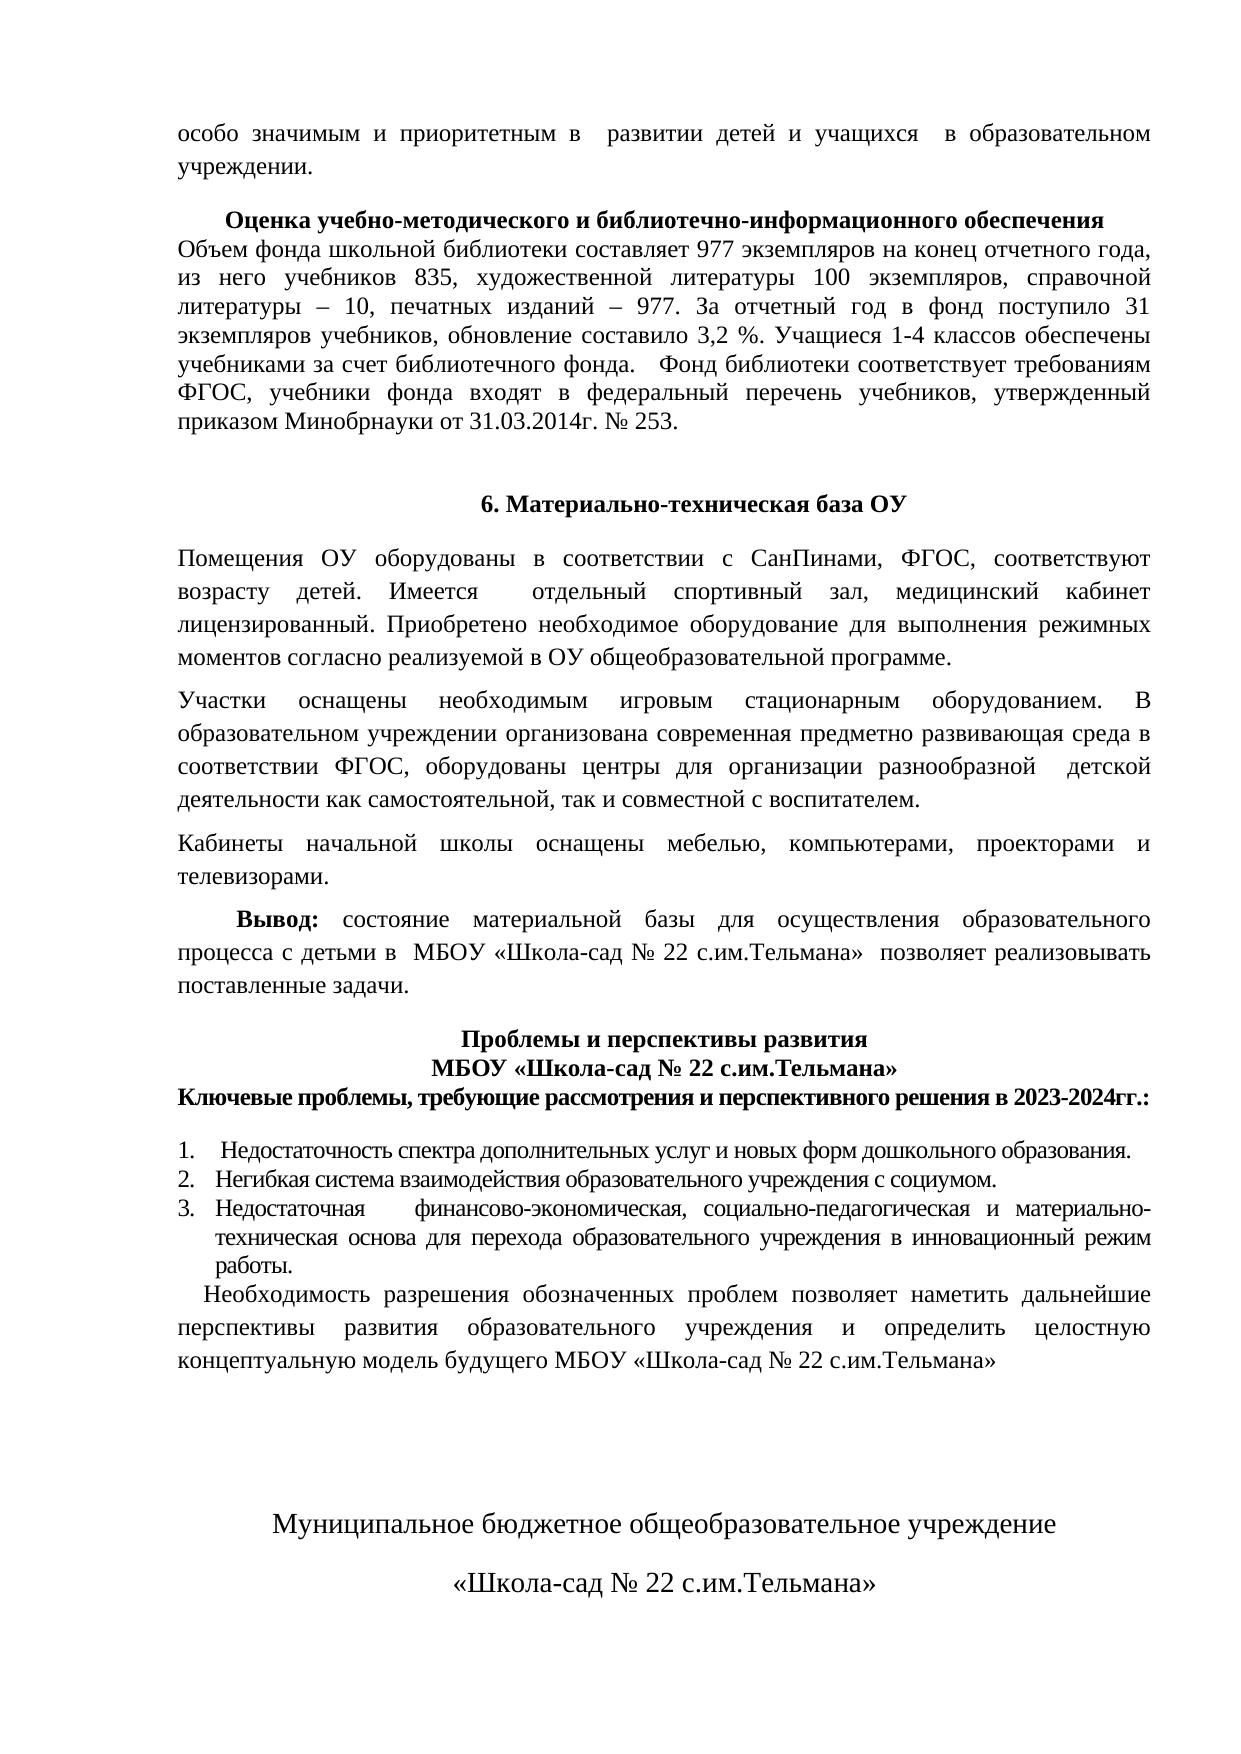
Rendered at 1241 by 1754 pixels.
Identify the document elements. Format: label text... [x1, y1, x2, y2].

text 6. Материально-техническая база ОУ [177, 489, 1152, 518]
list Недостаточная финансово-экономическая, социально-педагогическая и материально-техническая основа для перехода образовательного учреждения в инновационный режим работы. [177, 1193, 1152, 1279]
text Оценка учебно-методического и библиотечно-информационного обеспечения [177, 205, 1152, 234]
text Необходимость разрешения обозначенных проблем позволяет наметить дальнейшие перспективы развития образовательного учреждения и определить целостную концептуальную модель будущего МБОУ «Школа-сад № 22 с.им.Тельмана» [177, 1279, 1152, 1374]
list Недостаточность спектра дополнительных услуг и новых форм дошкольного образования. [177, 1135, 1152, 1164]
subtitle МБОУ «Школа-сад № 22 с.им.Тельмана» [177, 1053, 1152, 1082]
text Вывод: состояние материальной базы для осуществления образовательного процесса с детьми в МБОУ «Школа-сад № 22 с.им.Тельмана» позволяет реализовывать поставленные задачи. [177, 904, 1152, 999]
text Муниципальное бюджетное общеобразовательное учреждение [177, 1506, 1152, 1539]
text Кабинеты начальной школы оснащены мебелью, компьютерами, проекторами и телевизорами. [177, 828, 1152, 889]
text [177, 118, 1152, 180]
text Помещения ОУ оборудованы в соответствии с СанПинами, ФГОС, соответствуют возрасту детей. Имеется отдельный спортивный зал, медицинский кабинет лицензированный. Приобретено необходимое оборудование для выполнения режимных моментов согласно реализуемой в ОУ общеобразовательной программе. [177, 543, 1152, 671]
text Участки оснащены необходимым игровым стационарным оборудованием. В образовательном учреждении организована современная предметно развивающая среда в соответствии ФГОС, оборудованы центры для организации разнообразной детской деятельности как самостоятельной, так и совместной с воспитателем. [177, 685, 1152, 813]
text «Школа-сад № 22 с.им.Тельмана» [177, 1565, 1152, 1599]
text Ключевые проблемы, требующие рассмотрения и перспективного решения в 2023-2024гг.: [177, 1082, 1152, 1110]
list Негибкая система взаимодействия образовательного учреждения с социумом. [177, 1164, 1152, 1193]
subtitle Проблемы и перспективы развития [177, 1024, 1152, 1053]
text Объем фонда школьной библиотеки составляет 977 экземпляров на конец отчетного года, из него учебников 835, художественной литературы 100 экземпляров, справочной литературы – 10, печатных изданий – 977. За отчетный год в фонд поступило 31 экземпляров учебников, обновление составило 3,2 %. Учащиеся 1-4 классов обеспечены учебниками за счет библиотечного фонда. Фонд библиотеки соответствует требованиям ФГОС, учебники фонда входят в федеральный перечень учебников, утвержденный приказом Минобрнауки от 31.03.2014г. № 253. [177, 234, 1152, 435]
